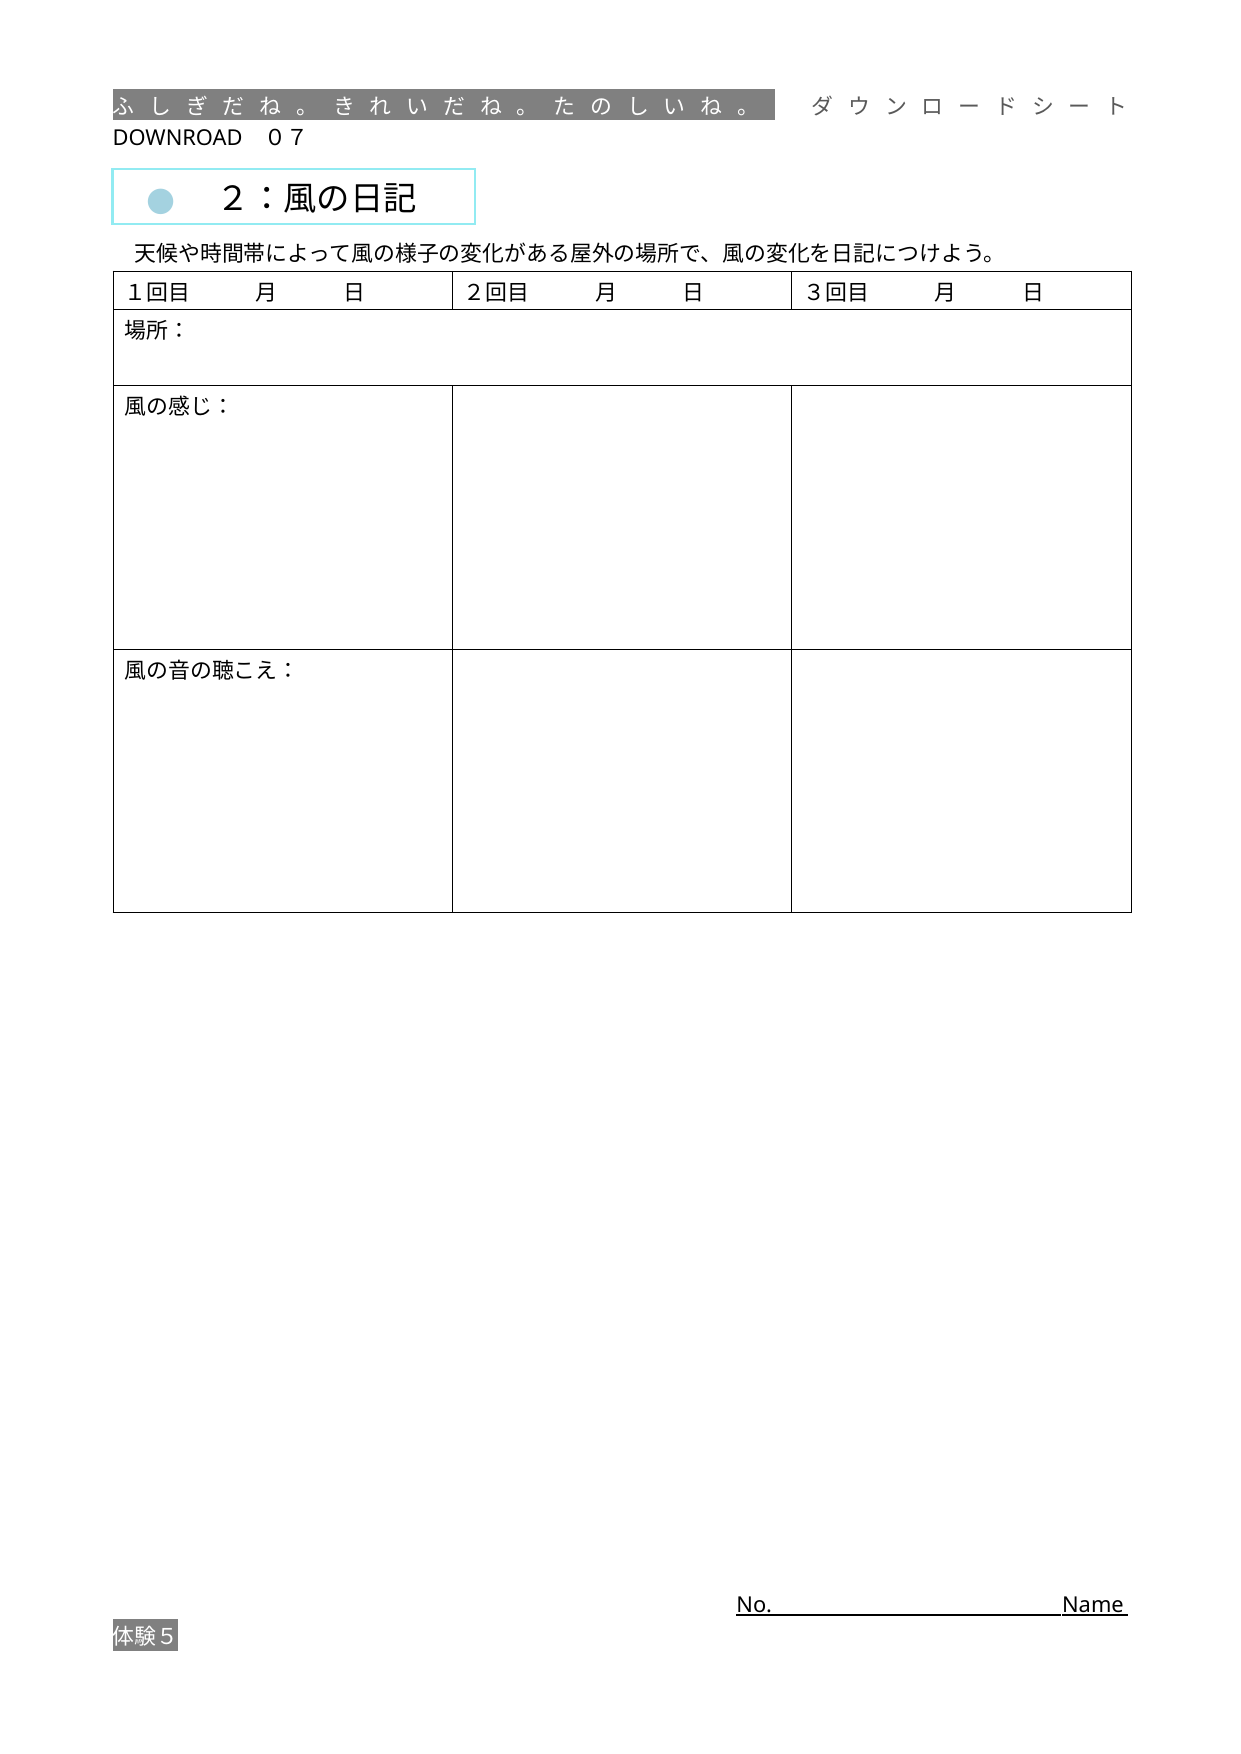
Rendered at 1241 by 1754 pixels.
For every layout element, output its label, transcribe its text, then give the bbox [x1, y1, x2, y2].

table_header ３回目 月 日 [792, 272, 1131, 309]
table_cell [792, 386, 1131, 649]
table_cell [792, 650, 1131, 912]
table_cell [453, 650, 791, 912]
table_cell 風の感じ： [114, 386, 452, 649]
text 天候や時間帯によって風の様子の変化がある屋外の場所で、風の変化を日記につけよう。 [112, 233, 1128, 271]
table_cell [453, 386, 791, 649]
table_cell 風の音の聴こえ： [114, 650, 452, 912]
table_header １回目 月 日 [114, 272, 452, 309]
table_cell 場所： [114, 310, 1131, 385]
table_header ２回目 月 日 [453, 272, 791, 309]
list ２：風の日記 [146, 158, 1128, 233]
